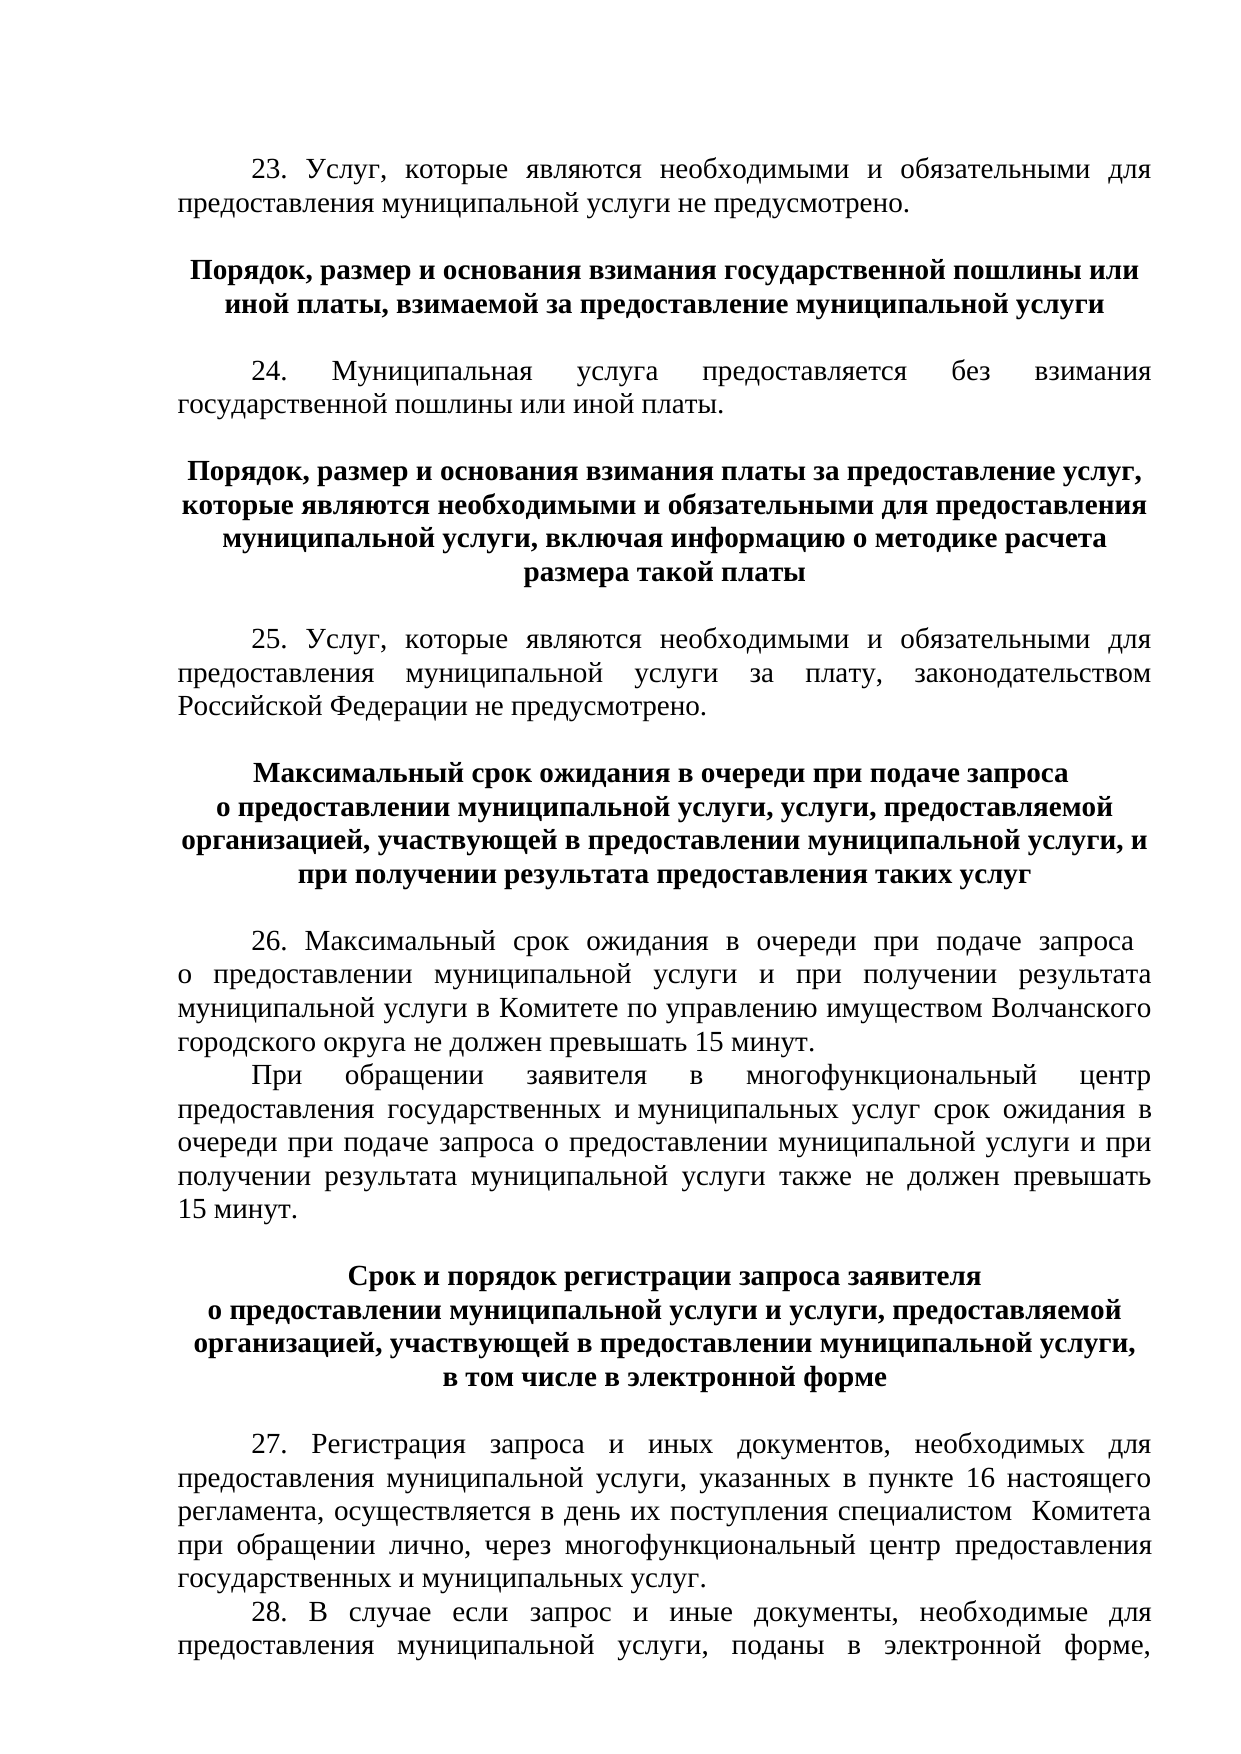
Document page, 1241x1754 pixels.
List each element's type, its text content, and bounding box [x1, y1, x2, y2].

text При обращении заявителя в многофункциональный центр предоставления государственных и муниципальных услуг срок ожидания в очереди при подаче запроса о предоставлении муниципальной услуги и при получении результата муниципальной услуги также не должен превышать 15 минут. [177, 1057, 1152, 1225]
text 26. Максимальный срок ожидания в очереди при подаче запроса о предоставлении муниципальной услуги и при получении результата муниципальной услуги в Комитете по управлению имуществом Волчанского городского округа не должен превышать 15 минут. [177, 923, 1152, 1057]
text 23. Услуг, которые являются необходимыми и обязательными для предоставления муниципальной услуги не предусмотрено. [177, 152, 1152, 219]
text Максимальный срок ожидания в очереди при подаче запроса о предоставлении муниципальной услуги, услуги, предоставляемой организацией, участвующей в предоставлении муниципальной услуги, и при получении результата предоставления таких услуг [177, 755, 1152, 889]
text в том числе в электронной форме [177, 1359, 1152, 1393]
text Порядок, размер и основания взимания платы за предоставление услуг, которые являются необходимыми и обязательными для предоставления муниципальной услуги, включая информацию о методике расчета размера такой платы [177, 453, 1152, 588]
text о предоставлении муниципальной услуги и услуги, предоставляемой организацией, участвующей в предоставлении муниципальной услуги, [177, 1292, 1152, 1359]
text 24. Муниципальная услуга предоставляется без взимания государственной пошлины или иной платы. [177, 353, 1152, 420]
text Срок и порядок регистрации запроса заявителя [177, 1258, 1152, 1292]
text Порядок, размер и основания взимания государственной пошлины или иной платы, взимаемой за предоставление муниципальной услуги [177, 252, 1152, 319]
text 25. Услуг, которые являются необходимыми и обязательными для предоставления муниципальной услуги за плату, законодательством Российской Федерации не предусмотрено. [177, 621, 1152, 722]
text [177, 1594, 1152, 1661]
text 27. Регистрация запроса и иных документов, необходимых для предоставления муниципальной услуги, указанных в пункте 16 настоящего регламента, осуществляется в день их поступления специалистом Комитета при обращении лично, через многофункциональный центр предоставления государственных и муниципальных услуг. [177, 1426, 1152, 1594]
